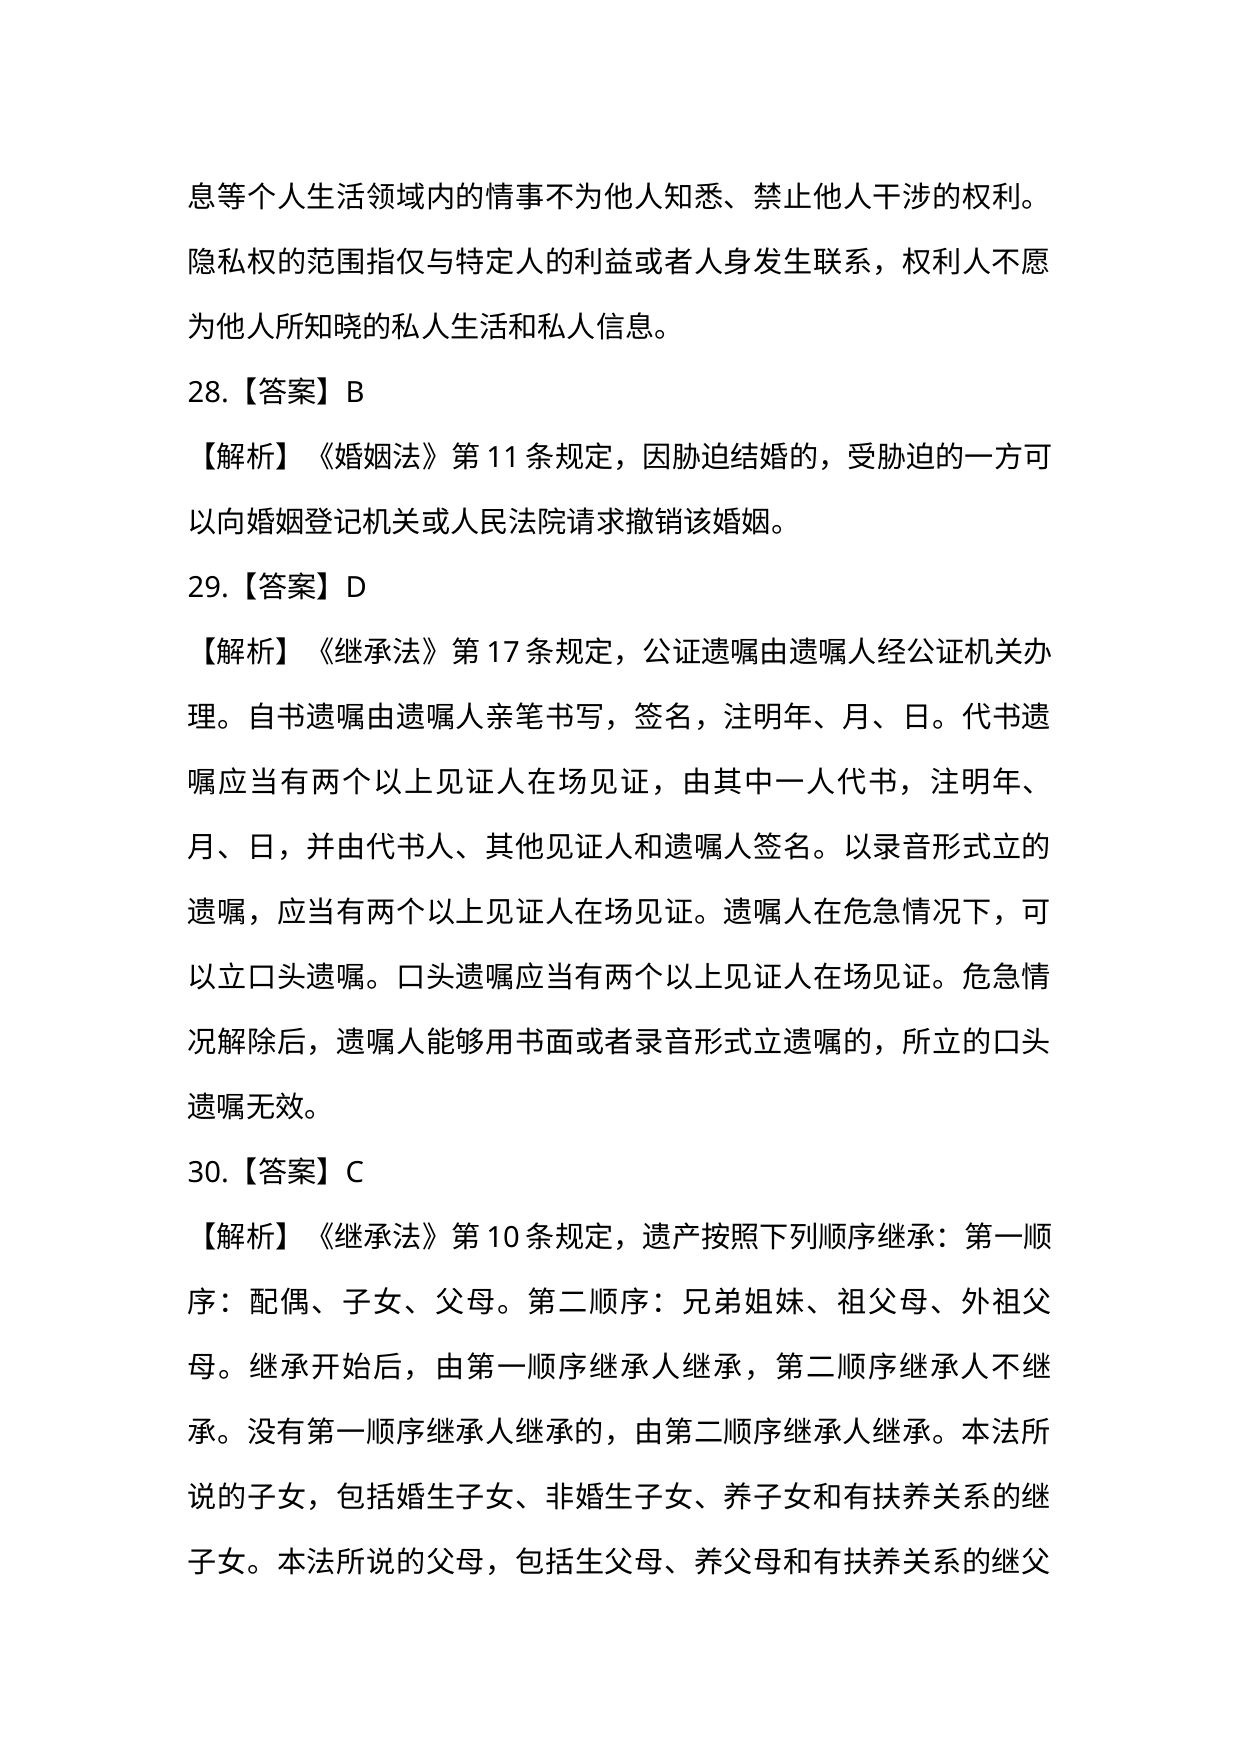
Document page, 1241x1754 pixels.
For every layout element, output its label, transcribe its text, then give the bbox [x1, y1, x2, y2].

text 30.【答案】C [187, 1137, 1053, 1202]
text 【解析】《婚姻法》第11条规定，因胁迫结婚的，受胁迫的一方可以向婚姻登记机关或人民法院请求撤销该婚姻。 [187, 422, 1053, 552]
text 28.【答案】B [187, 357, 1053, 422]
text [187, 1202, 1053, 1592]
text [187, 162, 1053, 357]
text 【解析】《继承法》第17条规定，公证遗嘱由遗嘱人经公证机关办理。自书遗嘱由遗嘱人亲笔书写，签名，注明年、月、日。代书遗嘱应当有两个以上见证人在场见证，由其中一人代书，注明年、月、日，并由代书人、其他见证人和遗嘱人签名。以录音形式立的遗嘱，应当有两个以上见证人在场见证。遗嘱人在危急情况下，可以立口头遗嘱。口头遗嘱应当有两个以上见证人在场见证。危急情况解除后，遗嘱人能够用书面或者录音形式立遗嘱的，所立的口头遗嘱无效。 [187, 617, 1053, 1137]
text 29.【答案】D [187, 552, 1053, 617]
